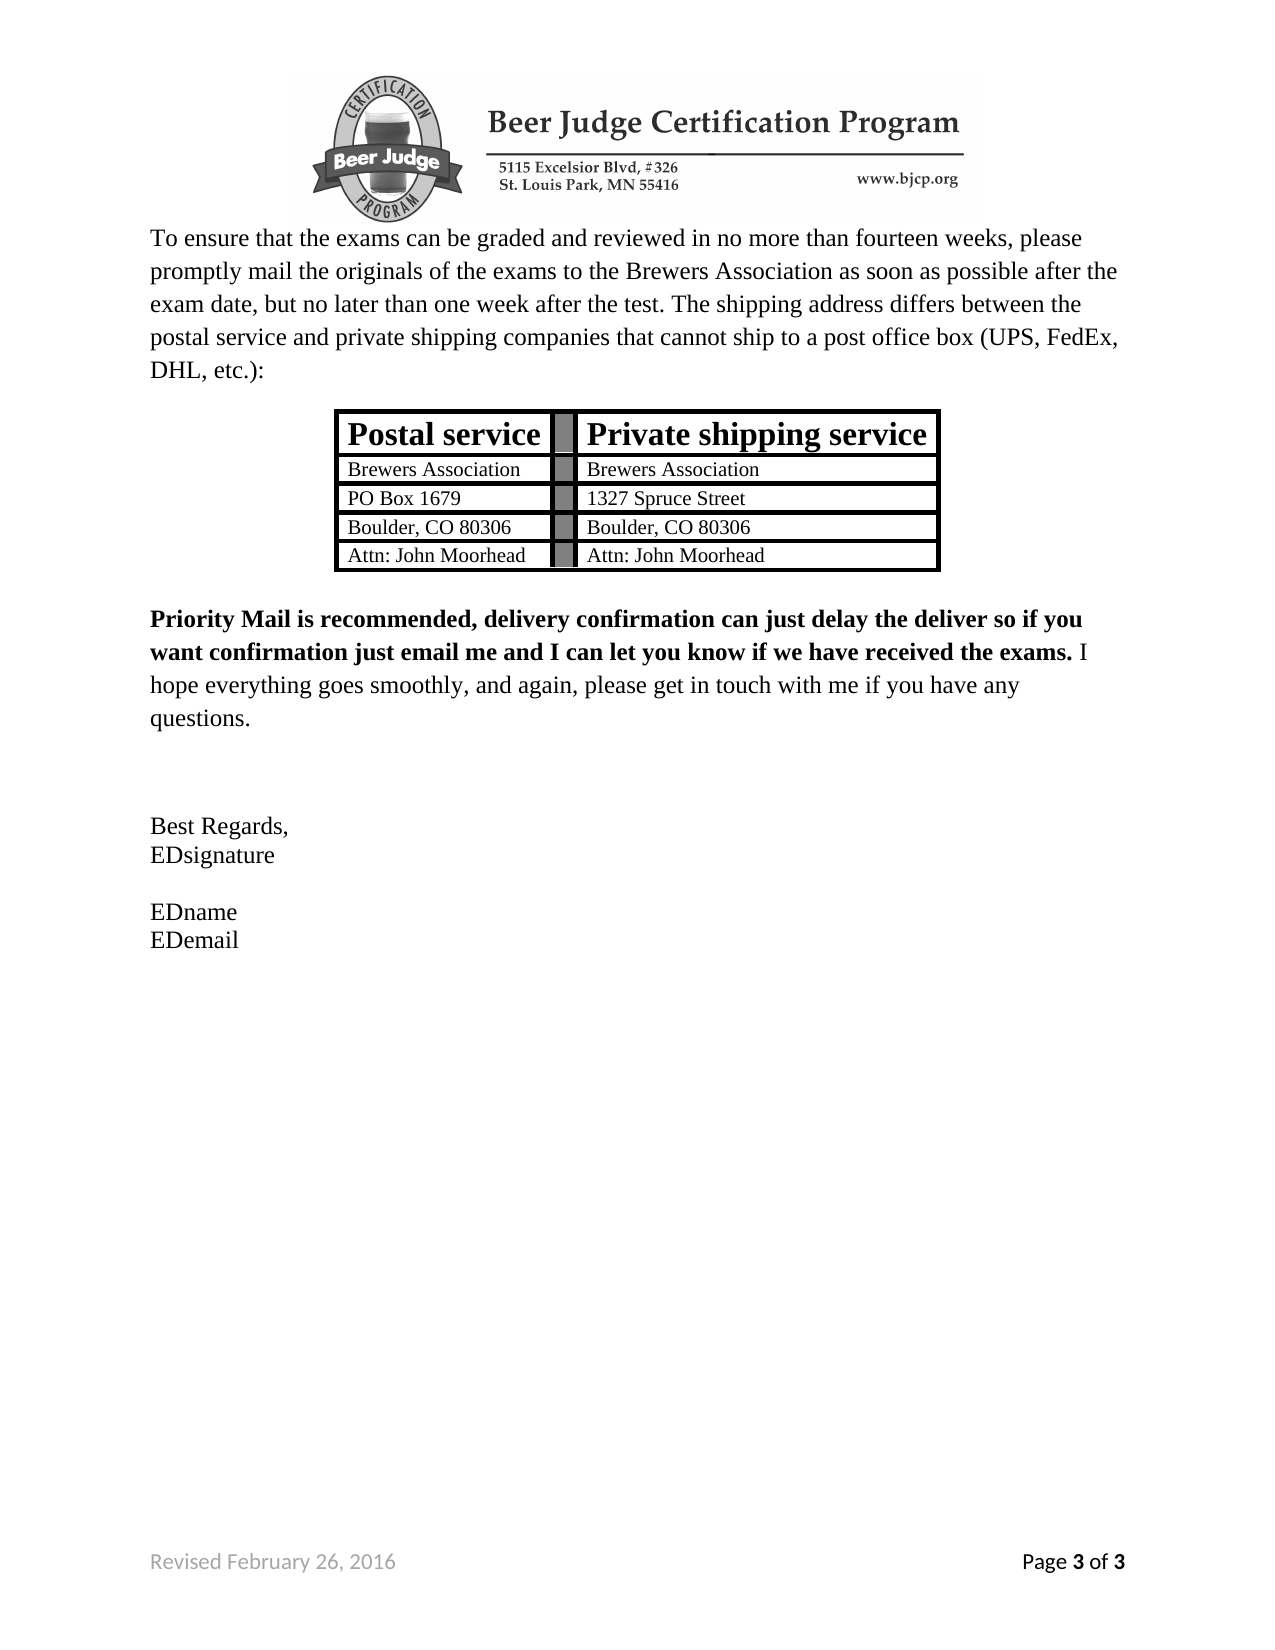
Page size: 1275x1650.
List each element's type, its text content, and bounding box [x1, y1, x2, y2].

table_cell Attn: John Moorhead [339, 543, 550, 567]
table_cell [555, 543, 573, 567]
text EDsignature [150, 840, 1125, 868]
table_header [555, 414, 573, 452]
table_cell Boulder, CO 80306 [578, 515, 936, 539]
text EDname [150, 897, 1125, 925]
table_cell Boulder, CO 80306 [339, 515, 550, 539]
table_cell 1327 Spruce Street [578, 486, 936, 510]
table_cell Brewers Association [578, 457, 936, 481]
text Best Regards, [150, 811, 1125, 840]
subtitle EDemail [150, 925, 1125, 954]
picture [290, 75, 985, 224]
table_header Postal service [339, 414, 550, 452]
table_cell [555, 515, 573, 539]
table_header Private shipping service [578, 414, 936, 452]
table_cell PO Box 1679 [339, 486, 550, 510]
table_cell Attn: John Moorhead [578, 543, 936, 567]
table_cell Brewers Association [339, 457, 550, 481]
text To ensure that the exams can be graded and reviewed in no more than fourteen weeks, please promptly mail the originals of the exams to the Brewers Association as soon as possible after the exam date, but no later than one week after the test. The shipping address differs between the postal service and private shipping companies that cannot ship to a post office box (UPS, FedEx, DHL, etc.): [150, 223, 1125, 384]
text Priority Mail is recommended, delivery confirmation can just delay the deliver so if you want confirmation just email me and I can let you know if we have received the exams. I hope everything goes smoothly, and again, please get in touch with me if you have any questions. [150, 604, 1125, 732]
table_cell [555, 486, 573, 510]
table_cell [555, 457, 573, 481]
